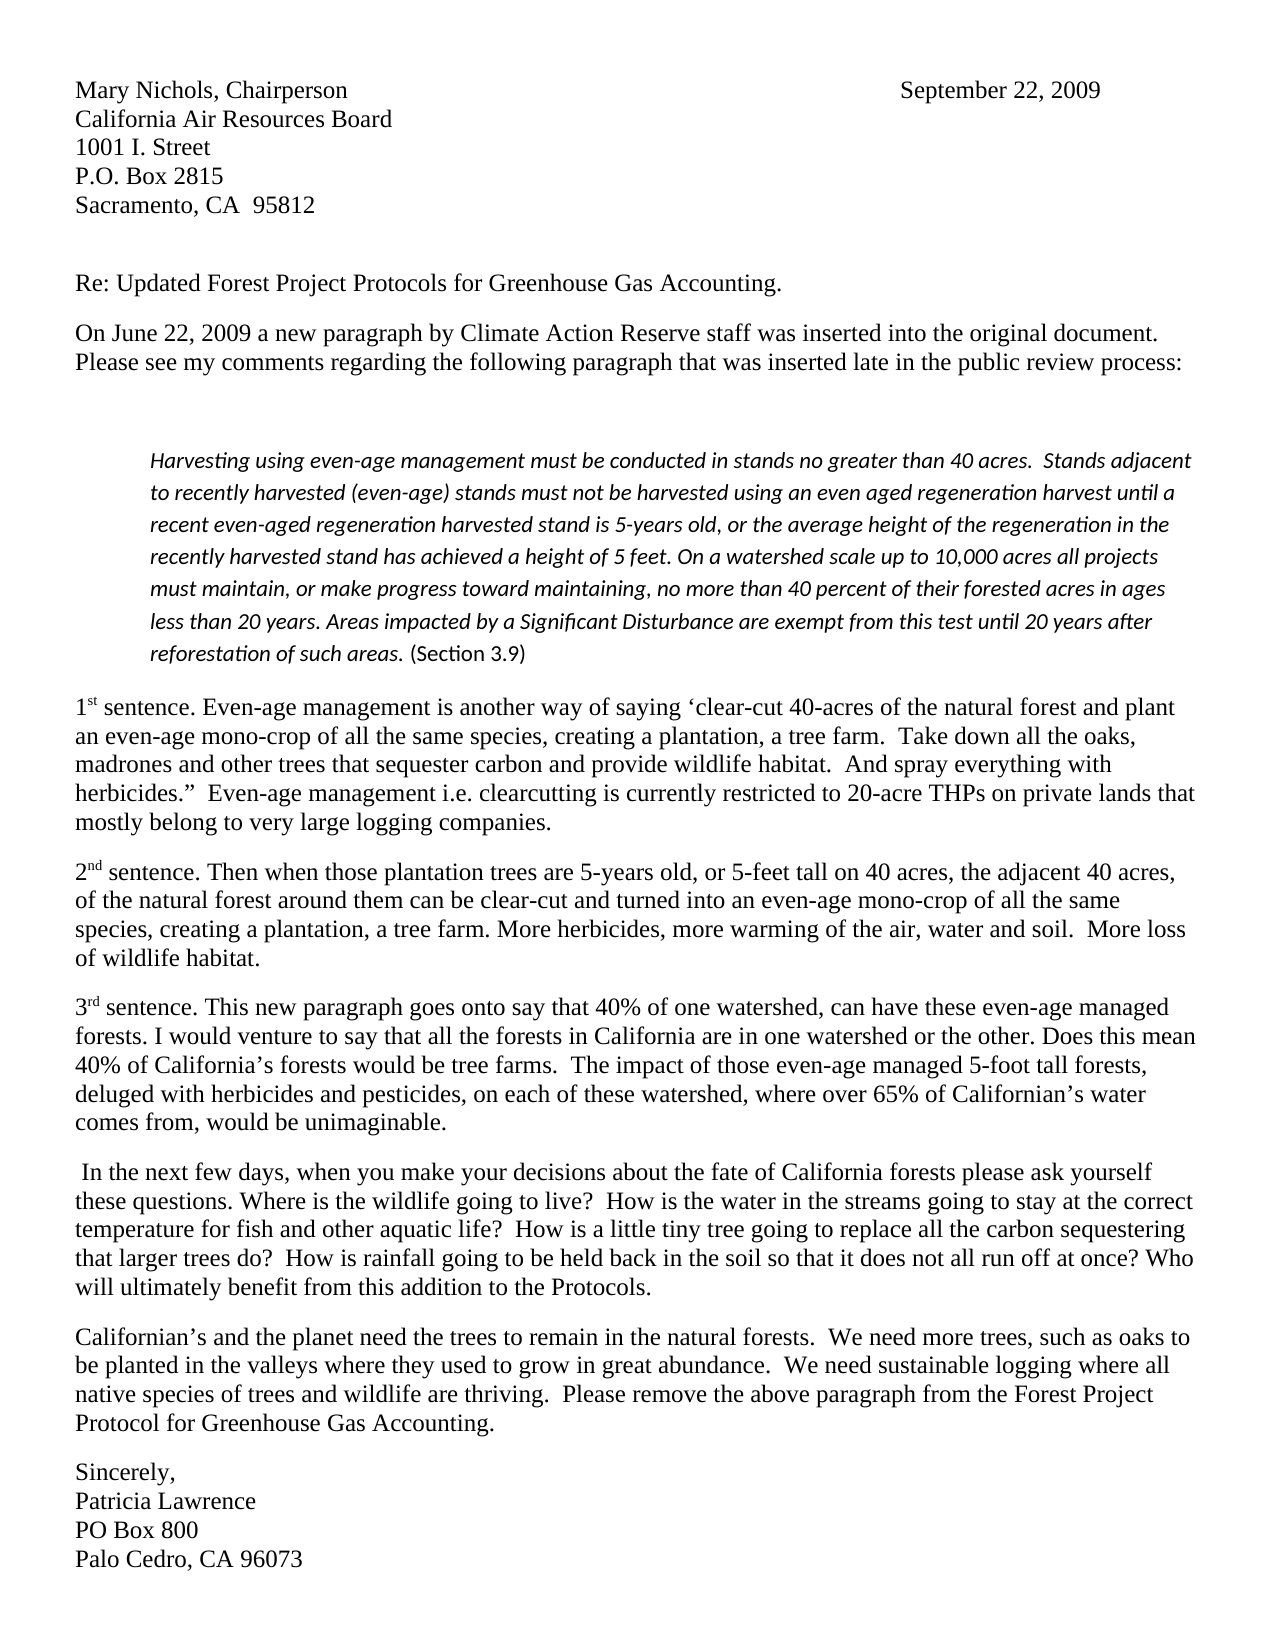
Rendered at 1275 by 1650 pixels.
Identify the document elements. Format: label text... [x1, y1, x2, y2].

text In the next few days, when you make your decisions about the fate of California forests please ask yourself these questions. Where is the wildlife going to live? How is the water in the streams going to stay at the correct temperature for fish and other aquatic life? How is a little tiny tree going to replace all the carbon sequestering that larger trees do? How is rainfall going to be held back in the soil so that it does not all run off at once? Who will ultimately benefit from this addition to the Protocols. [75, 1157, 1200, 1301]
text 1st sentence. Even-age management is another way of saying ‘clear-cut 40-acres of the natural forest and plant an even-age mono-crop of all the same species, creating a plantation, a tree farm. Take down all the oaks, madrones and other trees that sequester carbon and provide wildlife habitat. And spray everything with herbicides.” Even-age management i.e. clearcutting is currently restricted to 20-acre THPs on private lands that mostly belong to very large logging companies. [75, 692, 1200, 836]
text On June 22, 2009 a new paragraph by Climate Action Reserve staff was inserted into the original document. Please see my comments regarding the following paragraph that was inserted late in the public review process: [75, 318, 1200, 375]
text 1001 I. Street [75, 132, 1200, 161]
text 3rd sentence. This new paragraph goes onto say that 40% of one watershed, can have these even-age managed forests. I would venture to say that all the forests in California are in one watershed or the other. Does this mean 40% of California’s forests would be tree farms. The impact of those even-age managed 5-foot tall forests, deluged with herbicides and pesticides, on each of these watershed, where over 65% of Californian’s water comes from, would be unimaginable. [75, 992, 1200, 1136]
text Mary Nichols, Chairperson September 22, 2009 [75, 75, 1200, 104]
text Patricia Lawrence [75, 1486, 1200, 1515]
text Sincerely, [75, 1457, 1200, 1486]
text Re: Updated Forest Project Protocols for Greenhouse Gas Accounting. [75, 268, 1200, 297]
text Sacramento, CA 95812 [75, 190, 1200, 219]
text PO Box 800 [75, 1515, 1200, 1544]
text Palo Cedro, CA 96073 [75, 1544, 1200, 1572]
text California Air Resources Board [75, 104, 1200, 132]
text Harvesting using even-age management must be conducted in stands no greater than 40 acres. Stands adjacent to recently harvested (even-age) stands must not be harvested using an even aged regeneration harvest until a recent even-aged regeneration harvested stand is 5-years old, or the average height of the regeneration in the recently harvested stand has achieved a height of 5 feet. On a watershed scale up to 10,000 acres all projects must maintain, or make progress toward maintaining, no more than 40 percent of their forested acres in ages less than 20 years. Areas impacted by a Significant Disturbance are exempt from this test until 20 years after reforestation of such areas. (Section 3.9) [150, 446, 1200, 667]
text Californian’s and the planet need the trees to remain in the natural forests. We need more trees, such as oaks to be planted in the valleys where they used to grow in great abundance. We need sustainable logging where all native species of trees and wildlife are thriving. Please remove the above paragraph from the Forest Project Protocol for Greenhouse Gas Accounting. [75, 1322, 1200, 1437]
text 2nd sentence. Then when those plantation trees are 5-years old, or 5-feet tall on 40 acres, the adjacent 40 acres, of the natural forest around them can be clear-cut and turned into an even-age mono-crop of all the same species, creating a plantation, a tree farm. More herbicides, more warming of the air, water and soil. More loss of wildlife habitat. [75, 857, 1200, 972]
text P.O. Box 2815 [75, 161, 1200, 190]
